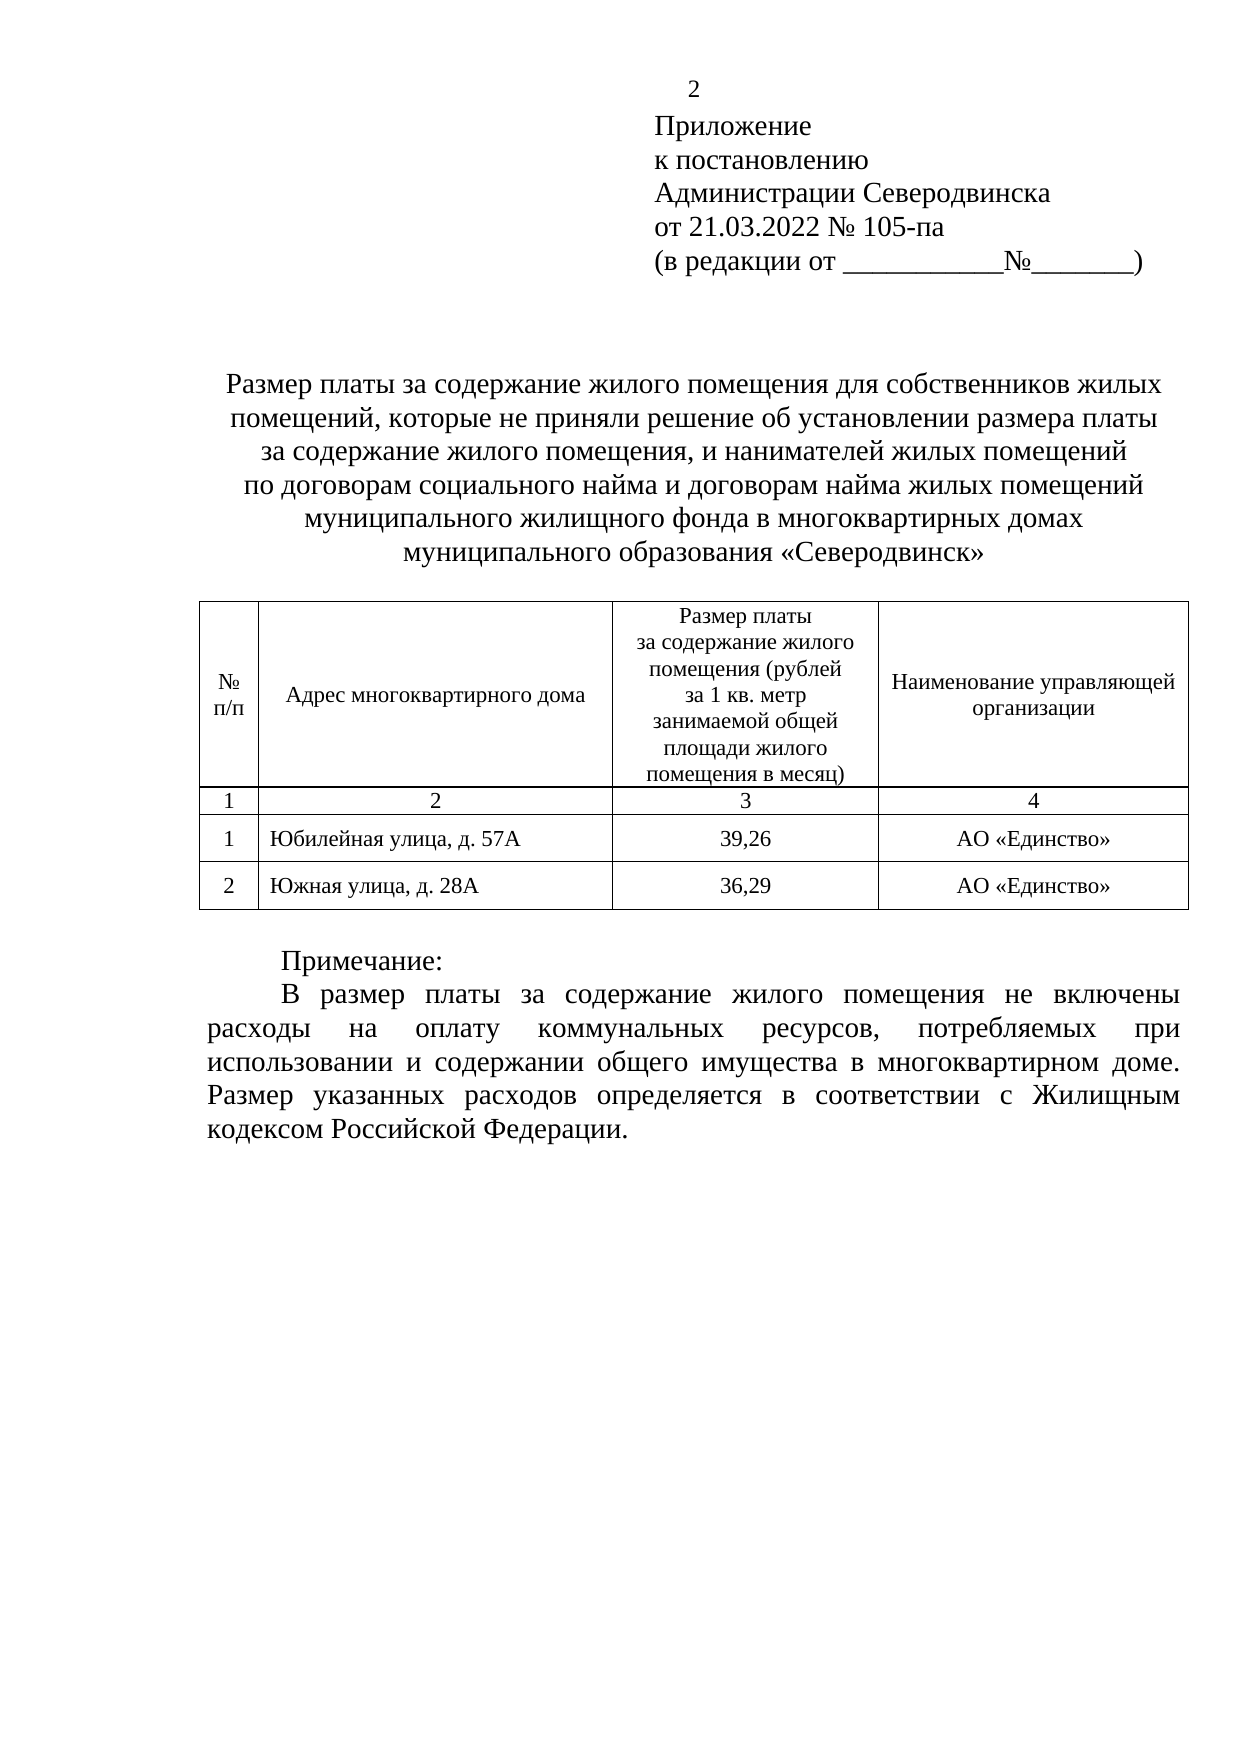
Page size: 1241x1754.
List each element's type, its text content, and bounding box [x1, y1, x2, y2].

text за содержание жилого помещения, и нанимателей жилых помещений [207, 433, 1181, 467]
table_cell 4 [879, 788, 1188, 814]
text В размер платы за содержание жилого помещения не включены расходы на оплату коммунальных ресурсов, потребляемых при использовании и содержании общего имущества в многоквартирном доме. Размер указанных расходов определяется в соответствии с Жилищным кодексом Российской Федерации. [207, 977, 1181, 1144]
table_header Приложение к постановлению Администрации Северодвинска [643, 109, 1162, 209]
table_cell Юбилейная улица, д. 57А [259, 815, 612, 861]
text Примечание: [207, 943, 1181, 977]
table_cell АО «Единство» [879, 815, 1188, 861]
table_header Наименование управляющей организации [879, 602, 1188, 786]
table_header Размер платы за содержание жилого помещения (рублей за 1 кв. метр занимаемой общей площади жилого помещения в месяц) [613, 602, 878, 786]
text Размер платы за содержание жилого помещения для собственников жилых помещений, которые не приняли решение об установлении размера платы [207, 366, 1181, 433]
table_cell 1 [200, 815, 258, 861]
table_cell 2 [259, 788, 612, 814]
table_cell 1 [200, 788, 258, 814]
table_cell 39,26 [613, 815, 878, 861]
table_cell АО «Единство» [879, 862, 1188, 908]
table_cell 2 [200, 862, 258, 908]
table_cell 36,29 [613, 862, 878, 908]
table_cell Южная улица, д. 28А [259, 862, 612, 908]
table_cell 3 [613, 788, 878, 814]
table_cell от 21.03.2022 № 105-па (в редакции от ___________№_______) [643, 209, 1162, 276]
table_header № п/п [200, 602, 258, 786]
text по договорам социального найма и договорам найма жилых помещений муниципального жилищного фонда в многоквартирных домах муниципального образования «Северодвинск» [207, 467, 1181, 567]
table_header Адрес многоквартирного дома [259, 602, 612, 786]
